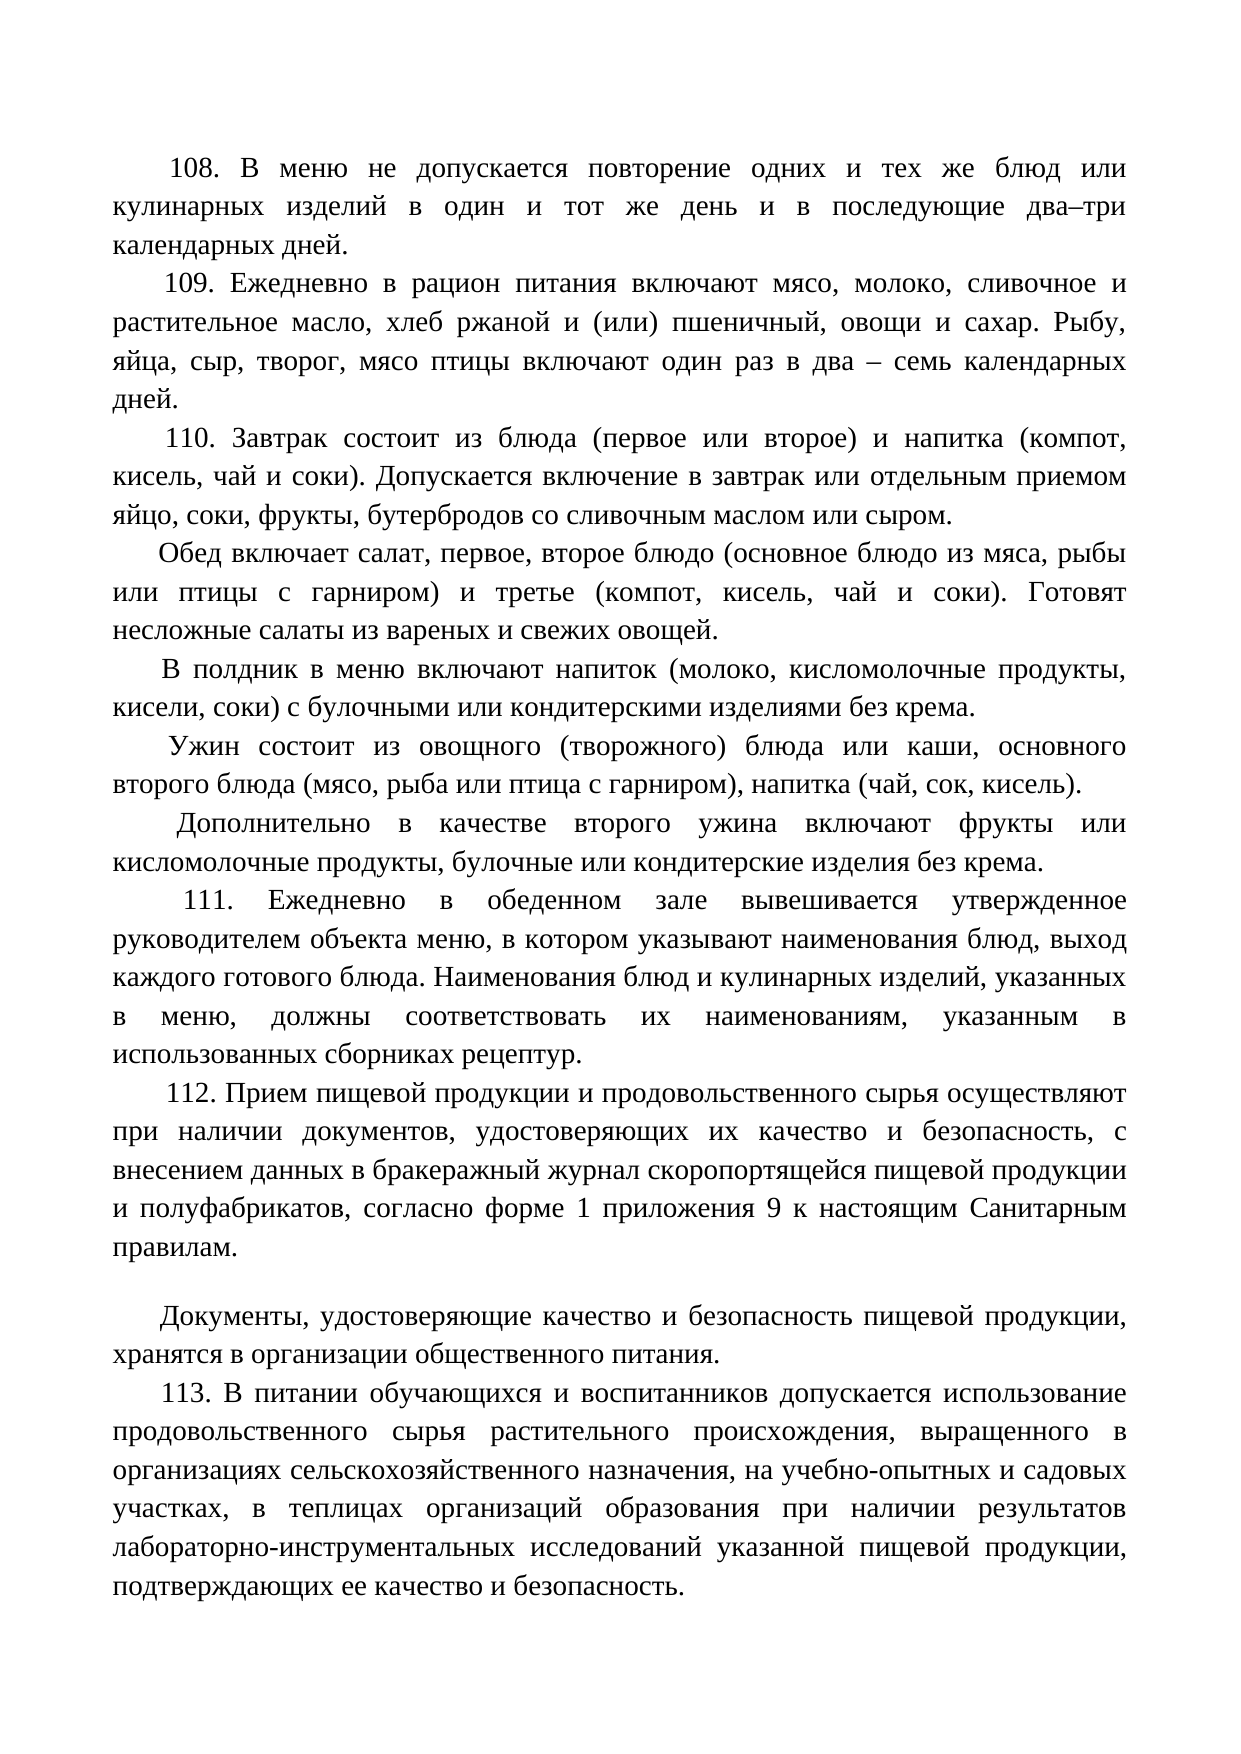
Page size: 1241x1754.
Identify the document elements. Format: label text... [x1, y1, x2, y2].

text 111. Ежедневно в обеденном зале вывешивается утвержденное руководителем объекта меню, в котором указывают наименования блюд, выход каждого готового блюда. Наименования блюд и кулинарных изделий, указанных в меню, должны соответствовать их наименованиям, указанным в использованных сборниках рецептур. [112, 882, 1128, 1070]
text 110. Завтрак состоит из блюда (первое или второе) и напитка (компот, кисель, чай и соки). Допускается включение в завтрак или отдельным приемом яйцо, соки, фрукты, бутербродов со сливочным маслом или сыром. [112, 420, 1128, 530]
text В полдник в меню включают напиток (молоко, кисломолочные продукты, кисели, соки) с булочными или кондитерскими изделиями без крема. [112, 651, 1128, 723]
text 112. Прием пищевой продукции и продовольственного сырья осуществляют при наличии документов, удостоверяющих их качество и безопасность, с внесением данных в бракеражный журнал скоропортящейся пищевой продукции и полуфабрикатов, согласно форме 1 приложения 9 к настоящим Санитарным правилам. [112, 1075, 1128, 1263]
text 113. В питании обучающихся и воспитанников допускается использование продовольственного сырья растительного происхождения, выращенного в организациях сельскохозяйственного назначения, на учебно-опытных и садовых участках, в теплицах организаций образования при наличии результатов лабораторно-инструментальных исследований указанной пищевой продукции, подтверждающих ее качество и безопасность. [112, 1375, 1128, 1601]
text Ужин состоит из овощного (творожного) блюда или каши, основного второго блюда (мясо, рыба или птица с гарниром), напитка (чай, сок, кисель). [112, 728, 1128, 800]
text Обед включает салат, первое, второе блюдо (основное блюдо из мяса, рыбы или птицы с гарниром) и третье (компот, кисель, чай и соки). Готовят несложные салаты из вареных и свежих овощей. [112, 535, 1128, 646]
text 109. Ежедневно в рацион питания включают мясо, молоко, сливочное и растительное масло, хлеб ржаной и (или) пшеничный, овощи и сахар. Рыбу, яйца, сыр, творог, мясо птицы включают один раз в два – семь календарных дней. [112, 266, 1128, 415]
text 108. В меню не допускается повторение одних и тех же блюд или кулинарных изделий в один и тот же день и в последующие два–три календарных дней. [112, 150, 1128, 261]
text Дополнительно в качестве второго ужина включают фрукты или кисломолочные продукты, булочные или кондитерские изделия без крема. [112, 805, 1128, 877]
text Документы, удостоверяющие качество и безопасность пищевой продукции, хранятся в организации общественного питания. [112, 1298, 1128, 1370]
